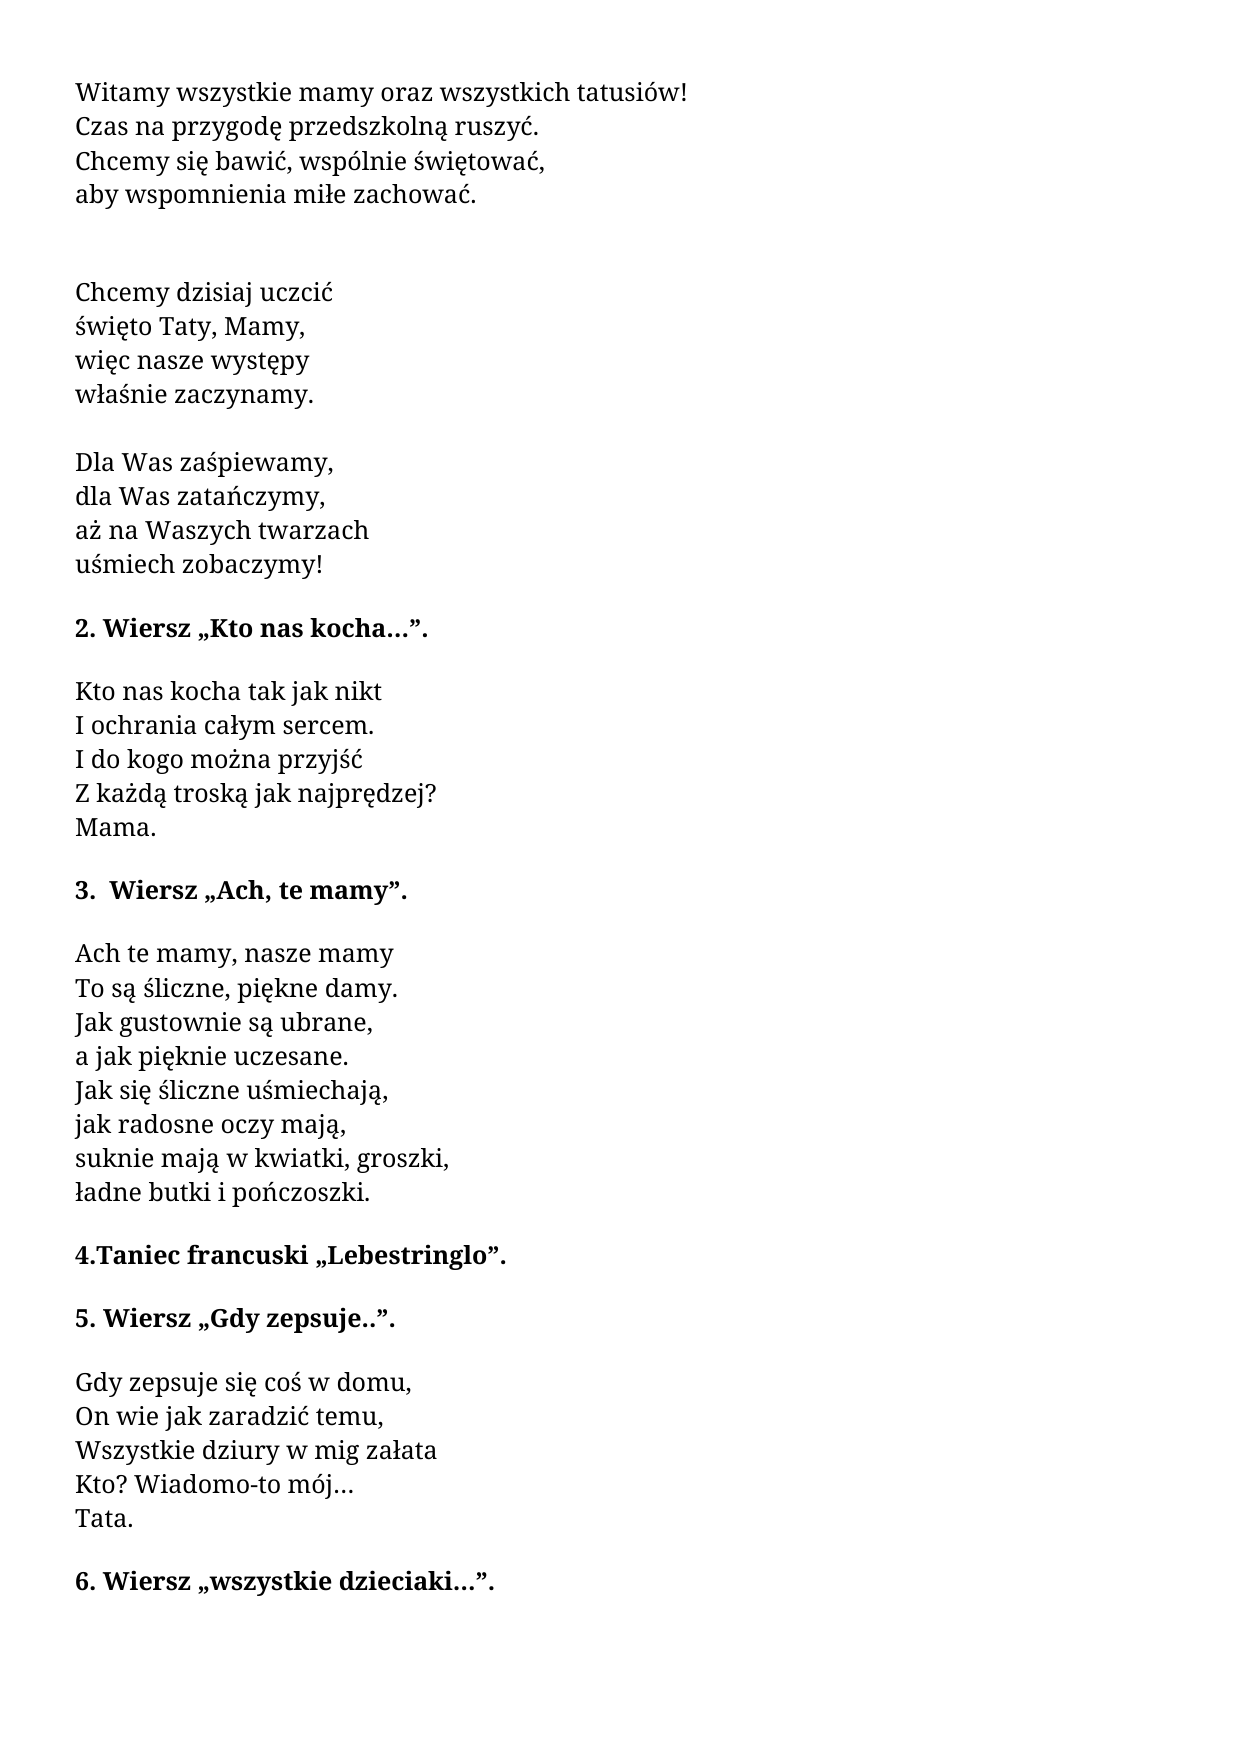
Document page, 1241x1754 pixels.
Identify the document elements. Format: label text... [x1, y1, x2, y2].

text Witamy wszystkie mamy oraz wszystkich tatusiów! Czas na przygodę przedszkolną ruszyć. Chcemy się bawić, wspólnie świętować, aby wspomnienia miłe zachować. [75, 75, 1165, 211]
text 4.Taniec francuski „Lebestringlo”. [75, 1238, 1165, 1272]
text Chcemy dzisiaj uczcić święto Taty, Mamy, więc nasze występy właśnie zaczynamy. Dla Was zaśpiewamy, dla Was zatańczymy, aż na Waszych twarzach uśmiech zobaczymy! [75, 240, 1165, 581]
text 2. Wiersz „Kto nas kocha…”. [75, 610, 1165, 644]
text 3. Wiersz „Ach, te mamy”. [75, 873, 1165, 907]
text 6. Wiersz „wszystkie dzieciaki…”. [75, 1564, 1165, 1598]
text Kto nas kocha tak jak nikt I ochrania całym sercem. I do kogo można przyjść Z każdą troską jak najprędzej? Mama. [75, 673, 1165, 844]
text 5. Wiersz „Gdy zepsuje..”. [75, 1301, 1165, 1335]
text Gdy zepsuje się coś w domu, On wie jak zaradzić temu, Wszystkie dziury w mig załata Kto? Wiadomo-to mój… Tata. [75, 1364, 1165, 1534]
text Ach te mamy, nasze mamy To są śliczne, piękne damy. Jak gustownie są ubrane, a jak pięknie uczesane. Jak się śliczne uśmiechają, jak radosne oczy mają, suknie mają w kwiatki, groszki, ładne butki i pończoszki. [75, 936, 1165, 1209]
